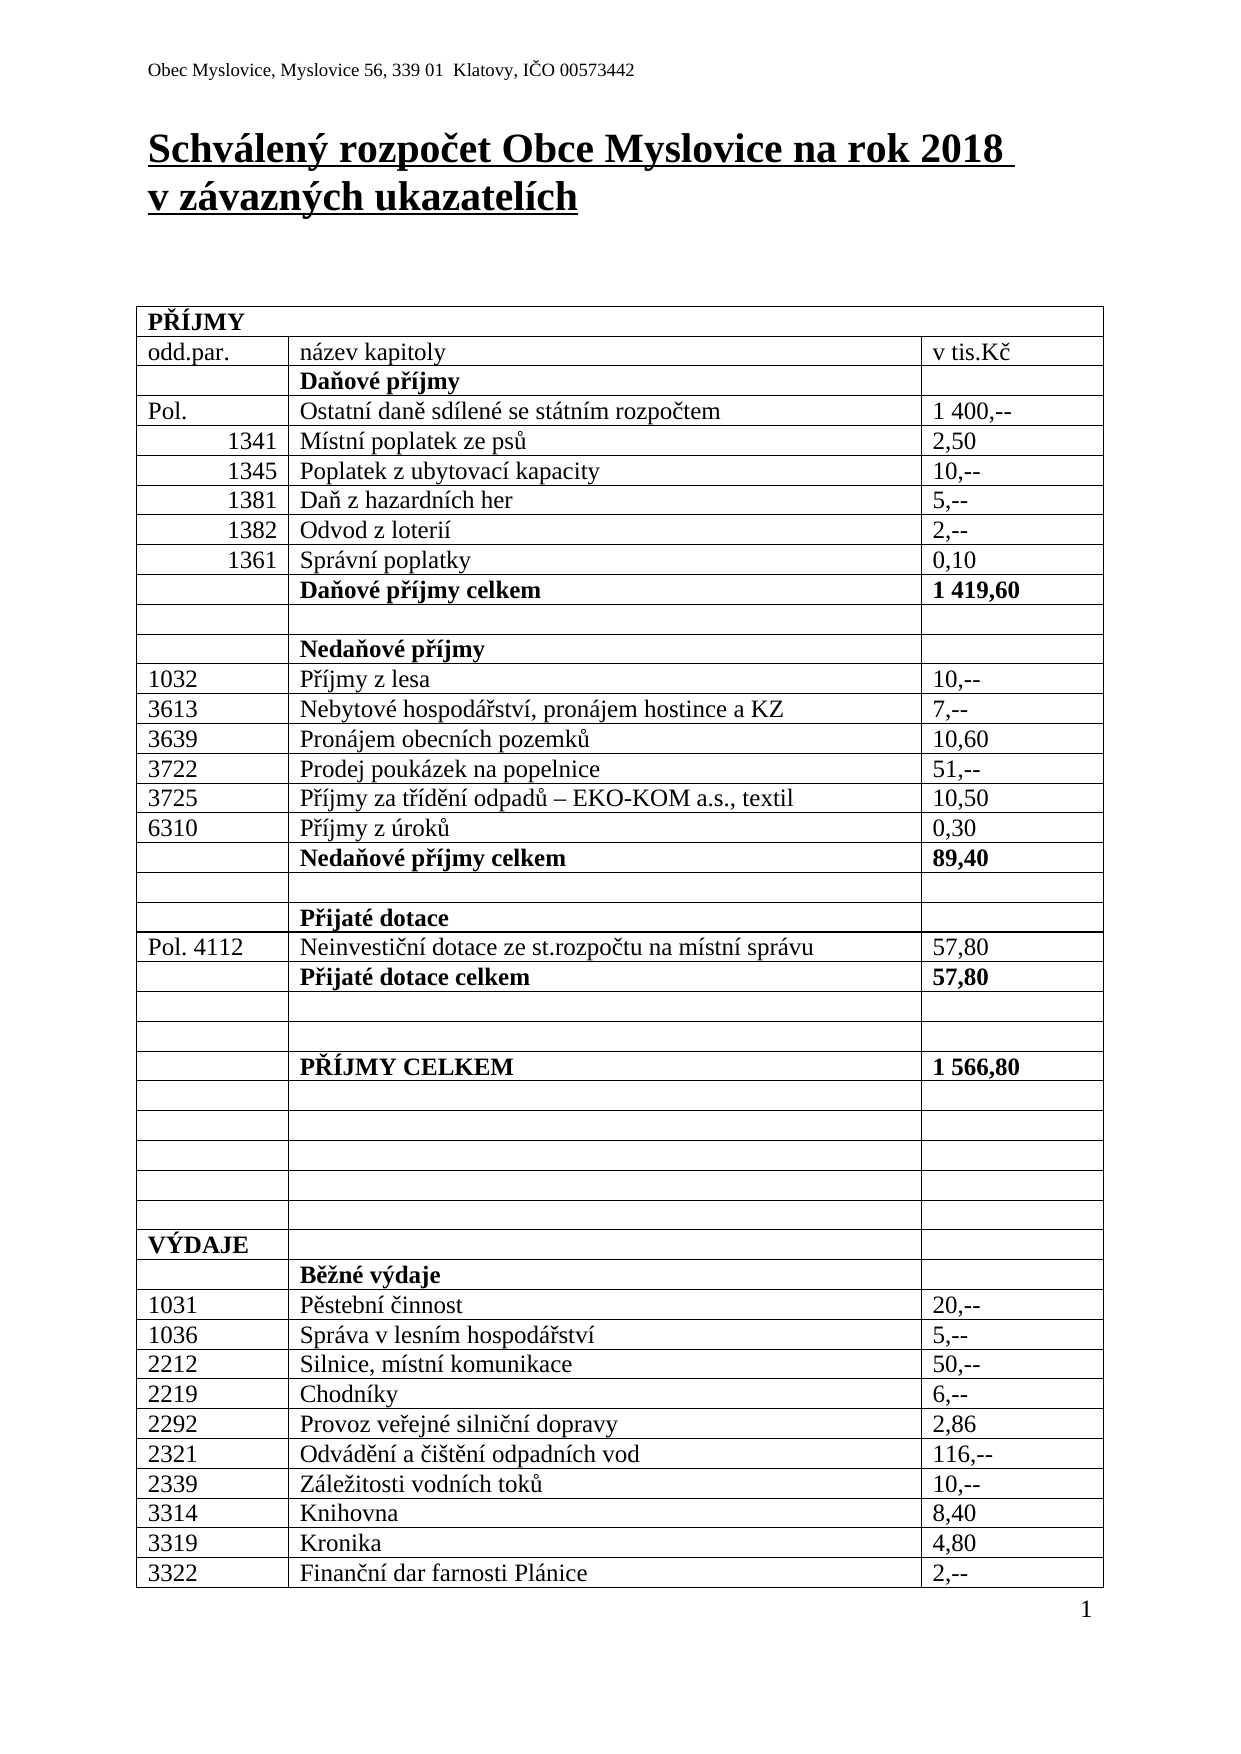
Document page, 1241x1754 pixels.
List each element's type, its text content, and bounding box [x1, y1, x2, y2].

table_cell [137, 1022, 288, 1051]
table_cell PŘÍJMY CELKEM [289, 1052, 921, 1080]
table_cell 1031 [137, 1290, 288, 1319]
table_cell [922, 1022, 1103, 1051]
table_cell [289, 1141, 921, 1170]
table_cell [922, 366, 1103, 395]
table_cell [289, 992, 921, 1021]
table_cell 10,50 [922, 784, 1103, 812]
table_cell 2,-- [922, 515, 1103, 544]
table_cell Prodej poukázek na popelnice [289, 754, 921, 782]
table_cell Finanční dar farnosti Plánice [289, 1558, 921, 1587]
table_cell 10,-- [922, 1469, 1103, 1497]
table_cell [922, 1201, 1103, 1229]
table_cell 5,-- [922, 486, 1103, 514]
table_cell [137, 366, 288, 395]
table_cell 6310 [137, 813, 288, 842]
table_cell VÝDAJE [137, 1230, 288, 1259]
table_cell 51,-- [922, 754, 1103, 782]
table_cell 1345 [137, 456, 288, 484]
table_cell Pronájem obecních pozemků [289, 724, 921, 753]
table_cell [922, 635, 1103, 663]
table_cell 116,-- [922, 1439, 1103, 1468]
text Obec Myslovice, Myslovice 56, 339 01 Klatovy, IČO 00573442 [148, 59, 1092, 81]
table_cell [289, 1111, 921, 1140]
table_cell 1381 [137, 486, 288, 514]
table_cell 3639 [137, 724, 288, 753]
table_cell odd.par. [137, 337, 288, 365]
table_cell Správa v lesním hospodářství [289, 1320, 921, 1348]
table_cell Pol. 4112 [137, 933, 288, 961]
table_cell Příjmy za třídění odpadů – EKO-KOM a.s., textil [289, 784, 921, 812]
table_cell Nedaňové příjmy celkem [289, 843, 921, 872]
table_cell Poplatek z ubytovací kapacity [289, 456, 921, 484]
table_cell Správní poplatky [289, 545, 921, 574]
table_cell [137, 843, 288, 872]
table_cell 1032 [137, 664, 288, 693]
table_cell [137, 1052, 288, 1080]
table_cell 5,-- [922, 1320, 1103, 1348]
table_cell Daňové příjmy celkem [289, 575, 921, 604]
table_cell [137, 962, 288, 991]
table_cell [922, 1171, 1103, 1199]
table_cell Přijaté dotace celkem [289, 962, 921, 991]
table_cell 1361 [137, 545, 288, 574]
table_cell 2339 [137, 1469, 288, 1497]
table_header PŘÍJMY [137, 307, 1103, 336]
table_cell Přijaté dotace [289, 903, 921, 931]
table_cell [137, 1260, 288, 1289]
table_cell 8,40 [922, 1499, 1103, 1527]
table_cell 1 400,-- [922, 396, 1103, 425]
table_cell 2321 [137, 1439, 288, 1468]
table_cell [922, 1260, 1103, 1289]
table_cell 6,-- [922, 1379, 1103, 1408]
table_cell 2,-- [922, 1558, 1103, 1587]
table_cell 10,-- [922, 664, 1103, 693]
table_cell [922, 903, 1103, 931]
table_cell [922, 1081, 1103, 1110]
table_cell 4,80 [922, 1528, 1103, 1557]
table_cell 2212 [137, 1350, 288, 1378]
table_cell Záležitosti vodních toků [289, 1469, 921, 1497]
table_cell 2219 [137, 1379, 288, 1408]
table_cell [137, 635, 288, 663]
table_cell [922, 992, 1103, 1021]
table_cell [922, 1141, 1103, 1170]
table_cell [922, 1230, 1103, 1259]
table_cell 0,10 [922, 545, 1103, 574]
table_cell Provoz veřejné silniční dopravy [289, 1409, 921, 1438]
table_cell [137, 575, 288, 604]
table_cell Knihovna [289, 1499, 921, 1527]
table_cell Nedaňové příjmy [289, 635, 921, 663]
table_cell 1341 [137, 426, 288, 455]
table_cell 1036 [137, 1320, 288, 1348]
table_cell Běžné výdaje [289, 1260, 921, 1289]
table_cell Daň z hazardních her [289, 486, 921, 514]
table_cell 2,86 [922, 1409, 1103, 1438]
text v závazných ukazatelích [148, 172, 1092, 219]
table_cell [137, 1111, 288, 1140]
table_cell Příjmy z úroků [289, 813, 921, 842]
table_cell v tis.Kč [922, 337, 1103, 365]
table_cell [922, 873, 1103, 902]
table_cell [922, 1111, 1103, 1140]
table_cell Pol. [137, 396, 288, 425]
table_cell Odvádění a čištění odpadních vod [289, 1439, 921, 1468]
table_cell [289, 1171, 921, 1199]
table_cell [137, 992, 288, 1021]
table_cell [289, 1201, 921, 1229]
table_cell [137, 1081, 288, 1110]
table_cell 2292 [137, 1409, 288, 1438]
table_cell [289, 1081, 921, 1110]
table_cell Neinvestiční dotace ze st.rozpočtu na místní správu [289, 933, 921, 961]
table_cell 3722 [137, 754, 288, 782]
table_cell [289, 1230, 921, 1259]
table_cell 89,40 [922, 843, 1103, 872]
table_cell 1382 [137, 515, 288, 544]
table_cell 0,30 [922, 813, 1103, 842]
table_cell Místní poplatek ze psů [289, 426, 921, 455]
table_cell Ostatní daně sdílené se státním rozpočtem [289, 396, 921, 425]
table_cell [137, 605, 288, 633]
table_cell 1 566,80 [922, 1052, 1103, 1080]
table_cell 2,50 [922, 426, 1103, 455]
table_cell Příjmy z lesa [289, 664, 921, 693]
table_cell 7,-- [922, 694, 1103, 723]
table_cell [137, 1141, 288, 1170]
table_cell 10,60 [922, 724, 1103, 753]
table_cell [289, 1022, 921, 1051]
table_cell [922, 605, 1103, 633]
table_cell [289, 605, 921, 633]
table_cell Kronika [289, 1528, 921, 1557]
table_cell Nebytové hospodářství, pronájem hostince a KZ [289, 694, 921, 723]
table_cell Silnice, místní komunikace [289, 1350, 921, 1378]
table_cell [137, 1201, 288, 1229]
table_cell [137, 1171, 288, 1199]
table_cell 57,80 [922, 962, 1103, 991]
table_cell 10,-- [922, 456, 1103, 484]
table_cell Chodníky [289, 1379, 921, 1408]
table_cell 3613 [137, 694, 288, 723]
table_cell 20,-- [922, 1290, 1103, 1319]
table_cell [289, 873, 921, 902]
table_cell Daňové příjmy [289, 366, 921, 395]
table_cell [137, 873, 288, 902]
table_cell 1 419,60 [922, 575, 1103, 604]
table_cell 3319 [137, 1528, 288, 1557]
table_cell [137, 903, 288, 931]
table_cell Odvod z loterií [289, 515, 921, 544]
table_cell 3322 [137, 1558, 288, 1587]
table_cell 3314 [137, 1499, 288, 1527]
table_cell 57,80 [922, 933, 1103, 961]
table_cell název kapitoly [289, 337, 921, 365]
text Schválený rozpočet Obce Myslovice na rok 2018 [148, 124, 1092, 172]
table_cell 50,-- [922, 1350, 1103, 1378]
table_cell Pěstební činnost [289, 1290, 921, 1319]
table_cell 3725 [137, 784, 288, 812]
